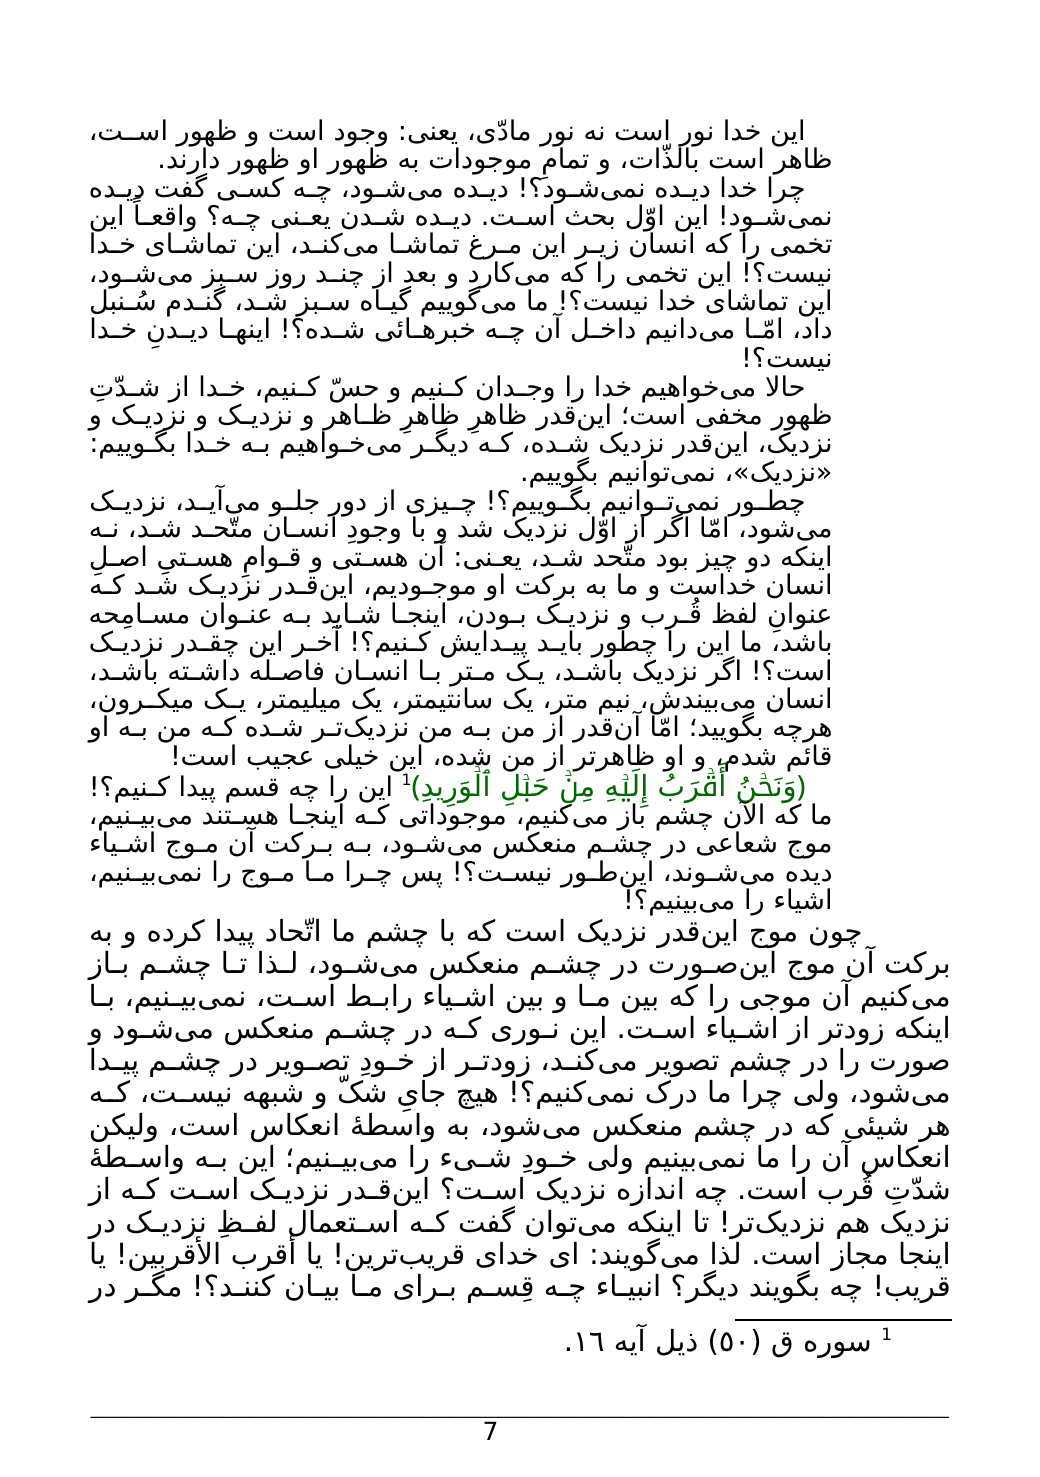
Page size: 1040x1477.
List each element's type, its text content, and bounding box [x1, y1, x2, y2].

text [89, 916, 951, 1303]
text چطور نمی‌توانیم بگوییم؟! چیزی از دور جلو می‌آید، نزدیک می‌شود، امّا اگر از اوّل نزدیک شد و با وجودِ انسان متّحد شد، نه اینکه دو چیز بود متّحد شد، یعنی: آن هستی و قوامِ هستیِ اصلِ انسان خداست و ما به برکت او موجودیم، این‌قدر نزدیک شد که عنوانِ لفظ قُرب و نزدیک بودن، اینجا شاید به عنوان مسامِحه باشد، ما این را چطور باید پیدایش کنیم؟! آخر این چقدر نزدیک است؟! اگر نزدیک باشد، یک متر با انسان فاصله داشته باشد، انسان می‌بیندش، نیم متر، یک سانتیمتر، یک میلیمتر، یک میکرون، هرچه بگویید؛ امّا آن‌قدر از من به من نزدیک‌تر شده که من به او قائم شدم، و او ظاهرتر از من شده، این خیلی عجیب است! [89, 487, 833, 772]
text حالا می‌خواهیم خدا را وجدان کنیم و حسّ کنیم، خدا از شدّتِ ظهور مخفی است؛ این‌قدر ظاهرِ ظاهرِ ظاهر و نزدیک و نزدیک و نزدیک، این‌قدر نزدیک شده، که دیگر می‌خواهیم به خدا بگوییم: «نزدیک»، نمی‌توانیم بگوییم. [89, 374, 833, 487]
text این خدا نور است نه نور مادّی، یعنی: وجود است و ظهور است، ظاهر است بالذّات، و تمامِ موجودات به ظهور او ظهور دارند. [89, 118, 833, 175]
text ﴿وَنَحۡنُ أَقۡرَبُ إِلَيۡهِ مِنۡ حَبۡلِ ٱلۡوَرِيدِ﴾ این را چه قسم پیدا کنیم؟! ما که الآن چشم باز می‌کنیم، موجوداتی که اینجا هستند می‌بینیم، موج شعاعی در چشم منعکس می‌شود، به برکت آن موج اشیاء دیده می‌شوند، این‌طور نیست؟! پس چرا ما موج را نمی‌بینیم، اشیاء را می‌بینیم؟! [89, 772, 833, 916]
text چرا خدا دیده نمی‌شود؟! دیده می‌شود، چه کسی گفت دیده نمی‌شود! این اوّل بحث است. دیده شدن یعنی چه؟ واقعاً این تخمی را که انسان زیر این مرغ تماشا می‌کند، این تماشای خدا نیست؟! این تخمی را که می‌کارد و بعد از چند روز سبز می‌شود، این تماشای خدا نیست؟! ما می‌گوییم گیاه سبز شد، گندم سُنبل داد، امّا می‌دانیم داخل آن چه خبرهائی شده؟! اینها دیدنِ خدا نیست؟! [89, 175, 833, 374]
